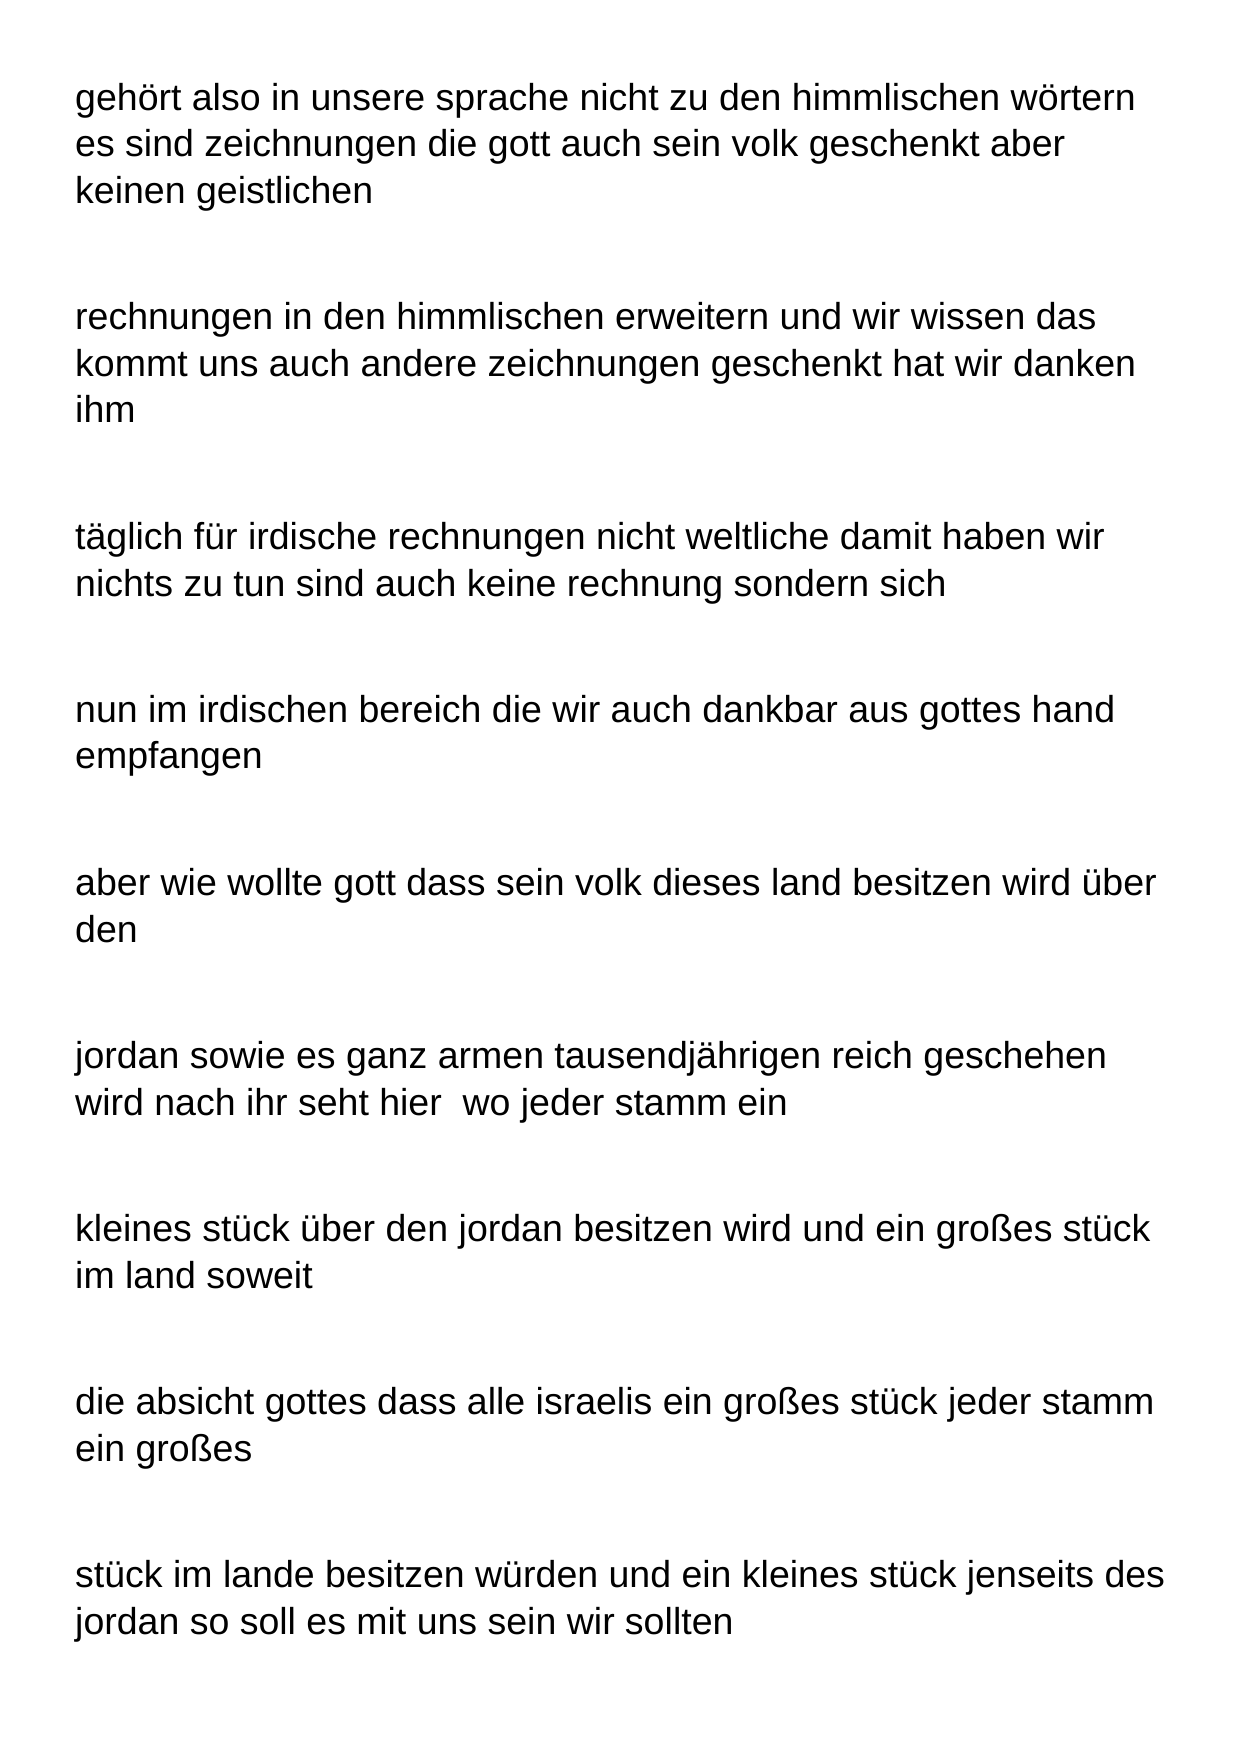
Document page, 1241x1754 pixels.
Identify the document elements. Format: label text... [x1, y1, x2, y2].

text rechnungen in den himmlischen erweitern und wir wissen das kommt uns auch andere zeichnungen geschenkt hat wir danken ihm [75, 294, 1165, 431]
text jordan sowie es ganz armen tausendjährigen reich geschehen wird nach ihr seht hier wo jeder stamm ein [75, 1033, 1165, 1123]
text stück im lande besitzen würden und ein kleines stück jenseits des jordan so soll es mit uns sein wir sollten [75, 1552, 1165, 1642]
text die absicht gottes dass alle israelis ein großes stück jeder stamm ein großes [75, 1379, 1165, 1469]
text nun im irdischen bereich die wir auch dankbar aus gottes hand empfangen [75, 687, 1165, 777]
text kleines stück über den jordan besitzen wird und ein großes stück im land soweit [75, 1206, 1165, 1296]
text gehört also in unsere sprache nicht zu den himmlischen wörtern es sind zeichnungen die gott auch sein volk geschenkt aber keinen geistlichen [75, 75, 1165, 211]
text täglich für irdische rechnungen nicht weltliche damit haben wir nichts zu tun sind auch keine rechnung sondern sich [75, 514, 1165, 604]
text aber wie wollte gott dass sein volk dieses land besitzen wird über den [75, 860, 1165, 950]
